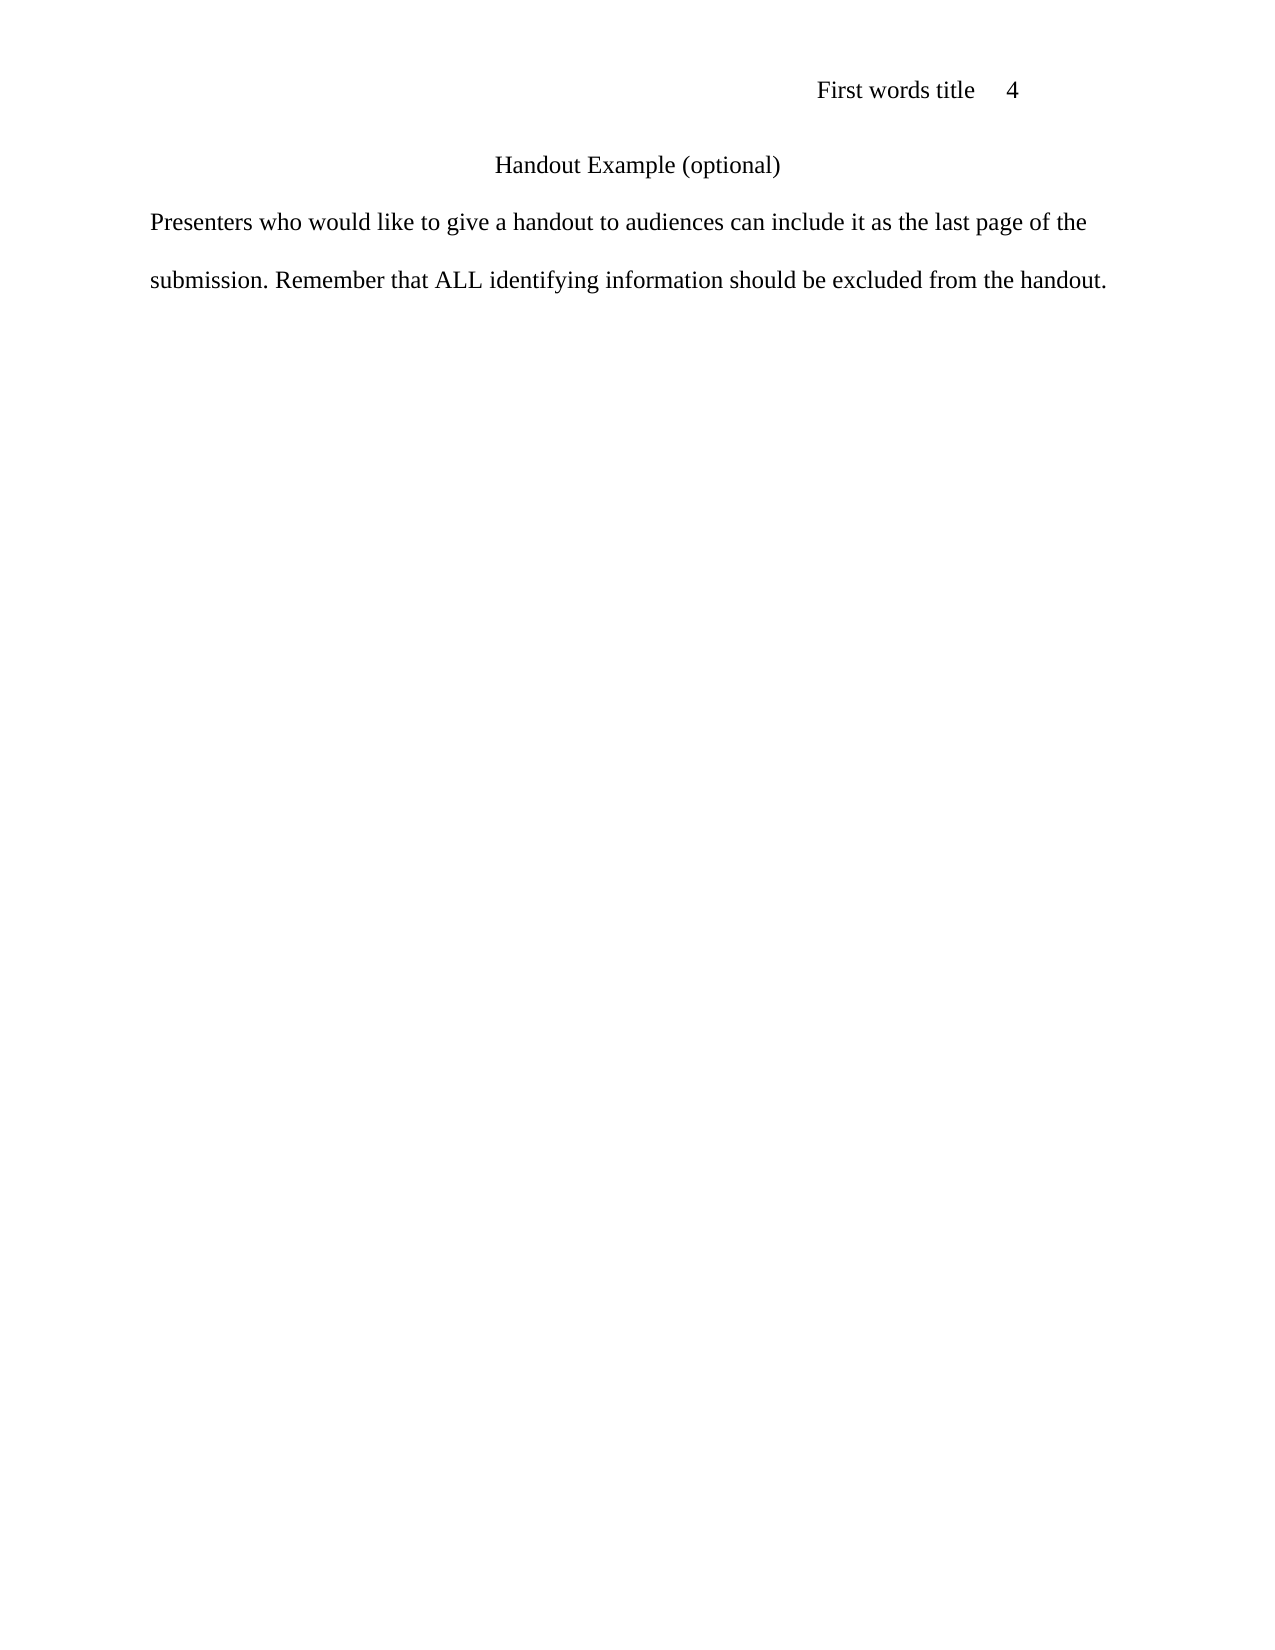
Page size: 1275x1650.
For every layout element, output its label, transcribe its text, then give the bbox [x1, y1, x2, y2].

text Handout Example (optional) [150, 150, 1125, 179]
text Presenters who would like to give a handout to audiences can include it as the last page of the submission. Remember that ALL identifying information should be excluded from the handout. [150, 207, 1125, 294]
